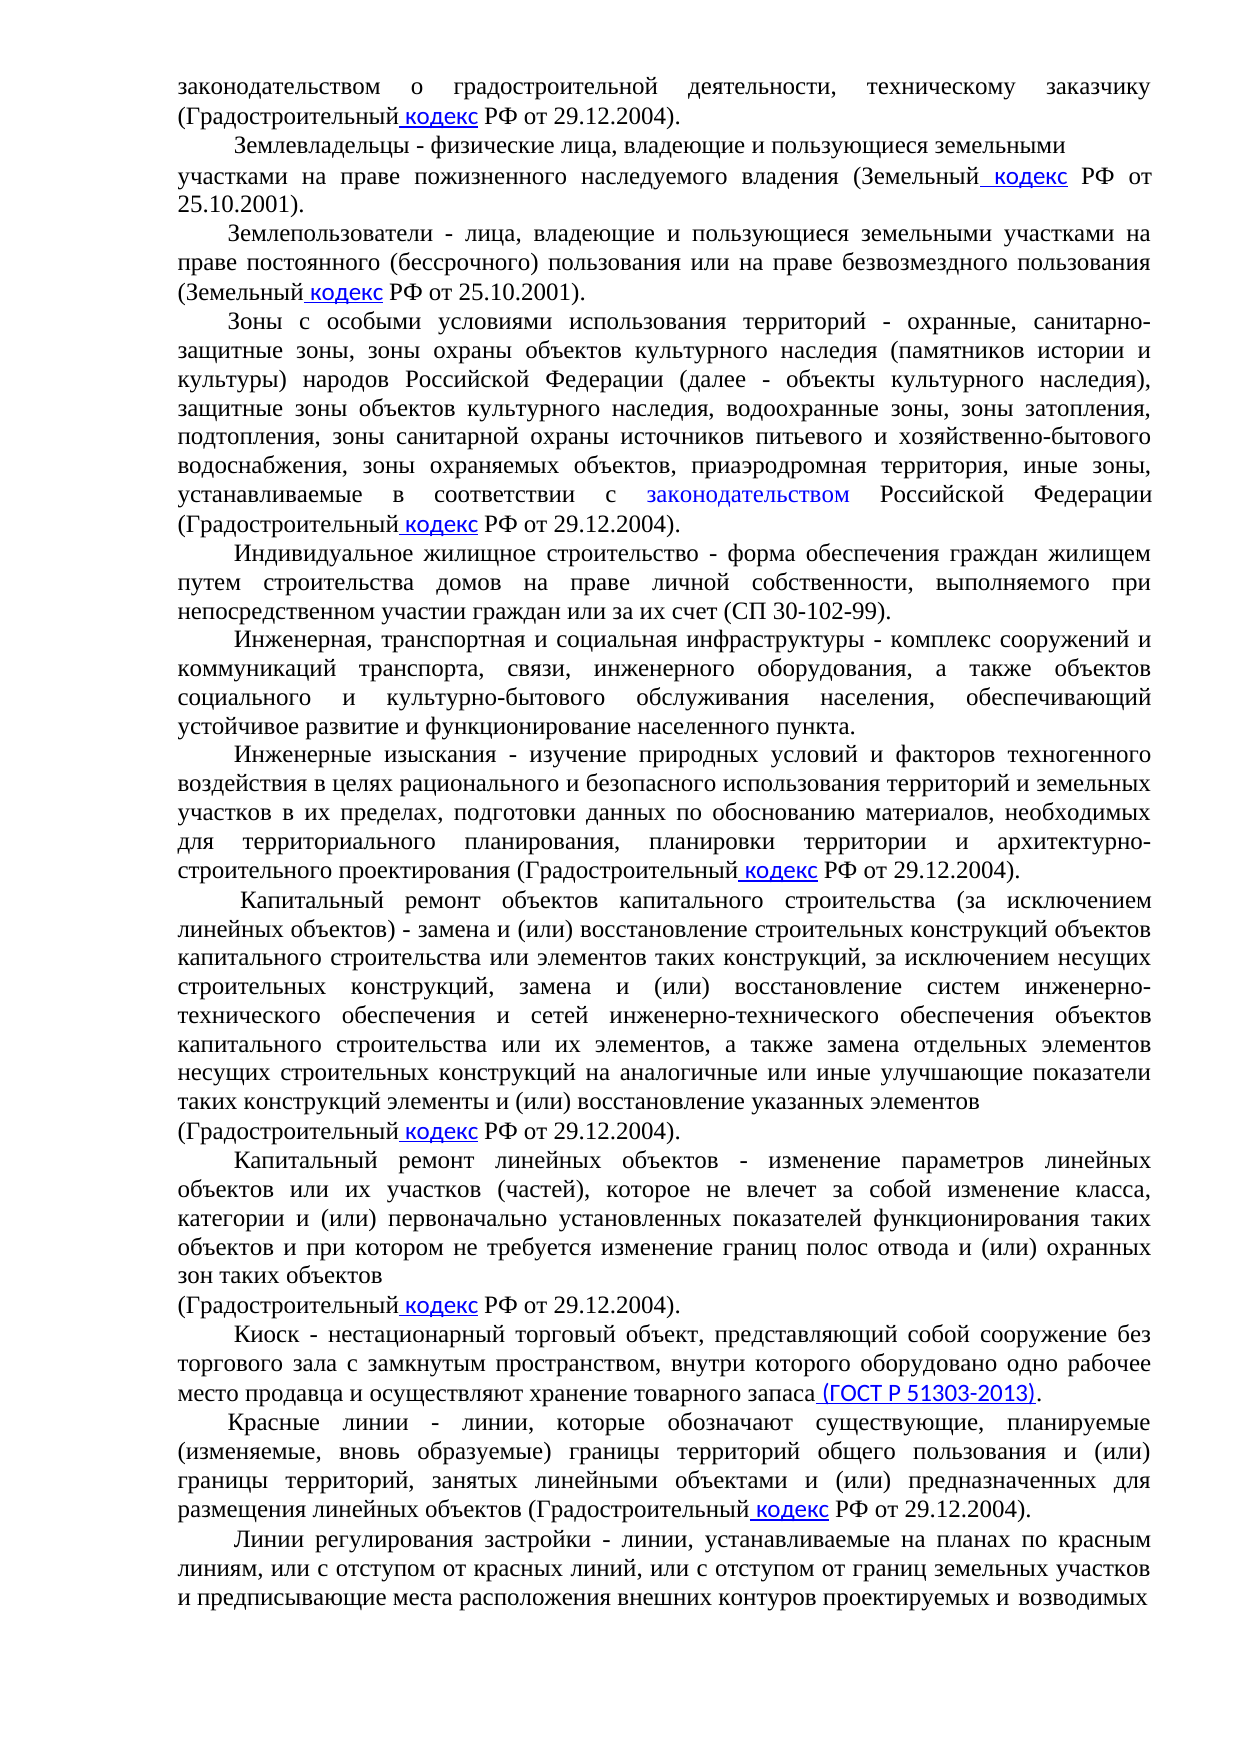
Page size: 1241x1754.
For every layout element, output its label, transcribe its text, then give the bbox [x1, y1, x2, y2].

text (Градостроительный кодекс РФ от 29.12.2004). [177, 1289, 1221, 1319]
text Инженерные изыскания - изучение природных условий и факторов техногенного воздействия в целях рационального и безопасного использования территорий и земельных участков в их пределах, подготовки данных по обоснованию материалов, необходимых для территориального планирования, планировки территории и архитектурно- строительного проектирования (Градостроительный кодекс РФ от 29.12.2004). [177, 739, 1152, 885]
text Капитальный ремонт линейных объектов - изменение параметров линейных объектов или их участков (частей), которое не влечет за собой изменение класса, категории и (или) первоначально установленных показателей функционирования таких объектов и при котором не требуется изменение границ полос отвода и (или) охранных зон таких объектов [177, 1145, 1152, 1289]
text Индивидуальное жилищное строительство - форма обеспечения граждан жилищем путем строительства домов на праве личной собственности, выполняемого при непосредственном участии граждан или за их счет (СП 30-102-99). [177, 538, 1152, 624]
text Землепользователи - лица, владеющие и пользующиеся земельными участками на праве постоянного (бессрочного) пользования или на праве безвозмездного пользования (Земельный кодекс РФ от 25.10.2001). [177, 218, 1152, 306]
text (Градостроительный кодекс РФ от 29.12.2004). [177, 1115, 1221, 1145]
text Красные линии - линии, которые обозначают существующие, планируемые (изменяемые, вновь образуемые) границы территорий общего пользования и (или) границы территорий, занятых линейными объектами и (или) предназначенных для размещения линейных объектов (Градостроительный кодекс РФ от 29.12.2004). [177, 1407, 1151, 1524]
text Киоск - нестационарный торговый объект, представляющий собой сооружение без торгового зала с замкнутым пространством, внутри которого оборудовано одно рабочее место продавца и осуществляют хранение товарного запаса (ГОСТ Р 51303-2013). [177, 1319, 1152, 1407]
text Землевладельцы - физические лица, владеющие и пользующиеся земельными [233, 132, 1221, 159]
text законодательством о градостроительной деятельности, техническому заказчику (Градостроительный кодекс РФ от 29.12.2004). [177, 71, 1151, 131]
text Инженерная, транспортная и социальная инфраструктуры - комплекс сооружений и коммуникаций транспорта, связи, инженерного оборудования, а также объектов социального и культурно-бытового обслуживания населения, обеспечивающий устойчивое развитие и функционирование населенного пункта. [177, 624, 1152, 739]
text Линии регулирования застройки - линии, устанавливаемые на планах по красным линиям, или с отступом от красных линий, или с отступом от границ земельных участков и предписывающие места расположения внешних контуров проектируемых и возводимых [177, 1524, 1152, 1610]
text Капитальный ремонт объектов капитального строительства (за исключением линейных объектов) - замена и (или) восстановление строительных конструкций объектов капитального строительства или элементов таких конструкций, за исключением несущих строительных конструкций, замена и (или) восстановление систем инженерно- технического обеспечения и сетей инженерно-технического обеспечения объектов капитального строительства или их элементов, а также замена отдельных элементов несущих строительных конструкций на аналогичные или иные улучшающие показатели таких конструкций элементы и (или) восстановление указанных элементов [177, 885, 1152, 1115]
text Зоны с особыми условиями использования территорий - охранные, санитарно- защитные зоны, зоны охраны объектов культурного наследия (памятников истории и культуры) народов Российской Федерации (далее - объекты культурного наследия), защитные зоны объектов культурного наследия, водоохранные зоны, зоны затопления, подтопления, зоны санитарной охраны источников питьевого и хозяйственно-бытового водоснабжения, зоны охраняемых объектов, приаэродромная территория, иные зоны, устанавливаемые в соответствии с законодательством Российской Федерации (Градостроительный кодекс РФ от 29.12.2004). [177, 306, 1152, 538]
text участками на праве пожизненного наследуемого владения (Земельный кодекс РФ от 25.10.2001). [177, 160, 1152, 218]
